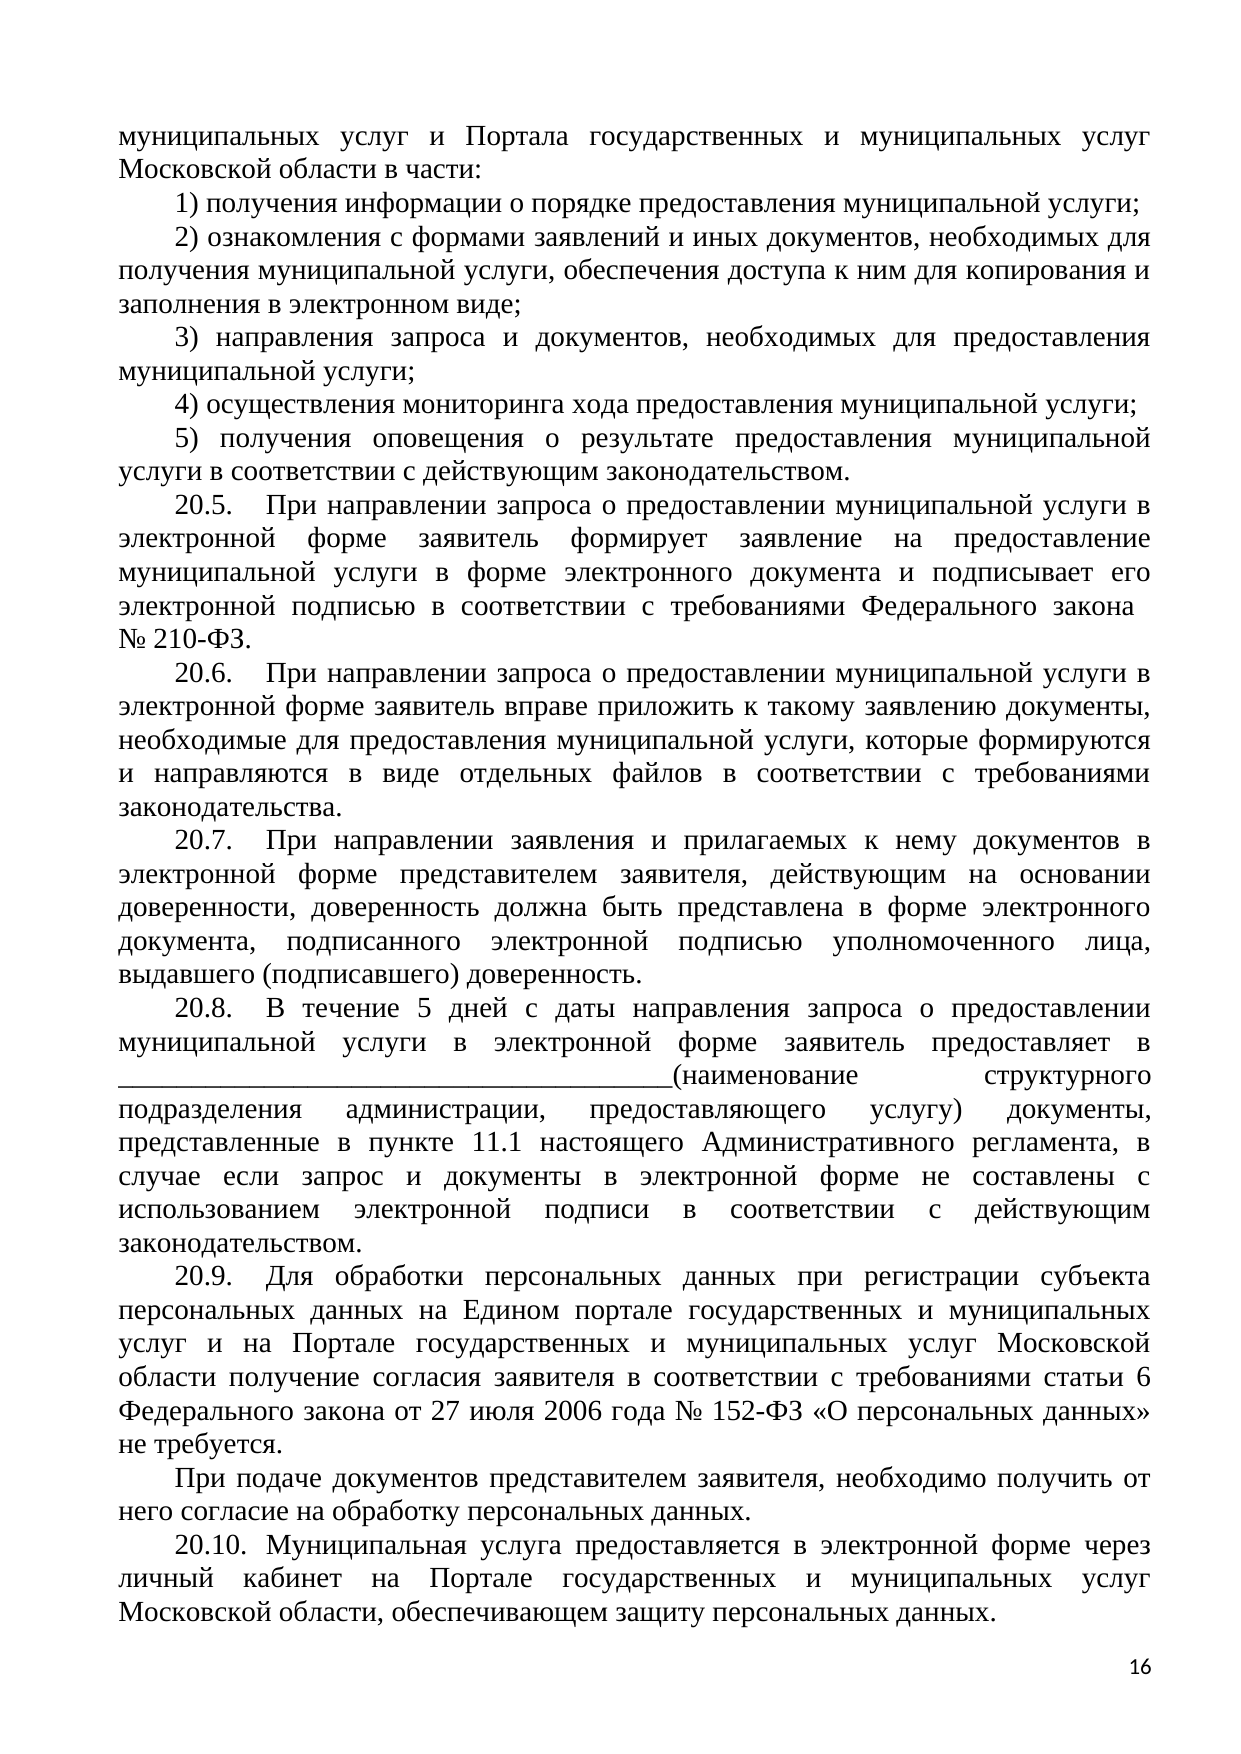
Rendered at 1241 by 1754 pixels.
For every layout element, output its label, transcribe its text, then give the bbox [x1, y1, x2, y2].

text 20.10. Муниципальная услуга предоставляется в электронной форме через личный кабинет на Портале государственных и муниципальных услуг Московской области, обеспечивающем защиту персональных данных. [118, 1527, 1152, 1627]
text 3) направления запроса и документов, необходимых для предоставления муниципальной услуги; [118, 319, 1152, 386]
text 1) получения информации о порядке предоставления муниципальной услуги; [118, 185, 1152, 219]
text 20.5. При направлении запроса о предоставлении муниципальной услуги в электронной форме заявитель формирует заявление на предоставление муниципальной услуги в форме электронного документа и подписывает его электронной подписью в соответствии с требованиями Федерального закона № 210-ФЗ. [118, 487, 1152, 655]
text 20.9. Для обработки персональных данных при регистрации субъекта персональных данных на Едином портале государственных и муниципальных услуг и на Портале государственных и муниципальных услуг Московской области получение согласия заявителя в соответствии с требованиями статьи 6 Федерального закона от 27 июля 2006 года № 152-ФЗ «О персональных данных» не требуется. [118, 1258, 1152, 1460]
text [118, 118, 1152, 185]
text 20.6. При направлении запроса о предоставлении муниципальной услуги в электронной форме заявитель вправе приложить к такому заявлению документы, необходимые для предоставления муниципальной услуги, которые формируются и направляются в виде отдельных файлов в соответствии с требованиями законодательства. [118, 655, 1152, 822]
text 20.8. В течение 5 дней с даты направления запроса о предоставлении муниципальной услуги в электронной форме заявитель предоставляет в ______________________________________(наименование структурного подразделения администрации, предоставляющего услугу) документы, представленные в пункте 11.1 настоящего Административного регламента, в случае если запрос и документы в электронной форме не составлены с использованием электронной подписи в соответствии с действующим законодательством. [118, 990, 1152, 1258]
text 5) получения оповещения о результате предоставления муниципальной услуги в соответствии с действующим законодательством. [118, 420, 1152, 487]
text 4) осуществления мониторинга хода предоставления муниципальной услуги; [118, 386, 1152, 420]
text 2) ознакомления с формами заявлений и иных документов, необходимых для получения муниципальной услуги, обеспечения доступа к ним для копирования и заполнения в электронном виде; [118, 219, 1152, 319]
text 20.7. При направлении заявления и прилагаемых к нему документов в электронной форме представителем заявителя, действующим на основании доверенности, доверенность должна быть представлена в форме электронного документа, подписанного электронной подписью уполномоченного лица, выдавшего (подписавшего) доверенность. [118, 822, 1152, 990]
text При подаче документов представителем заявителя, необходимо получить от него согласие на обработку персональных данных. [118, 1460, 1152, 1527]
